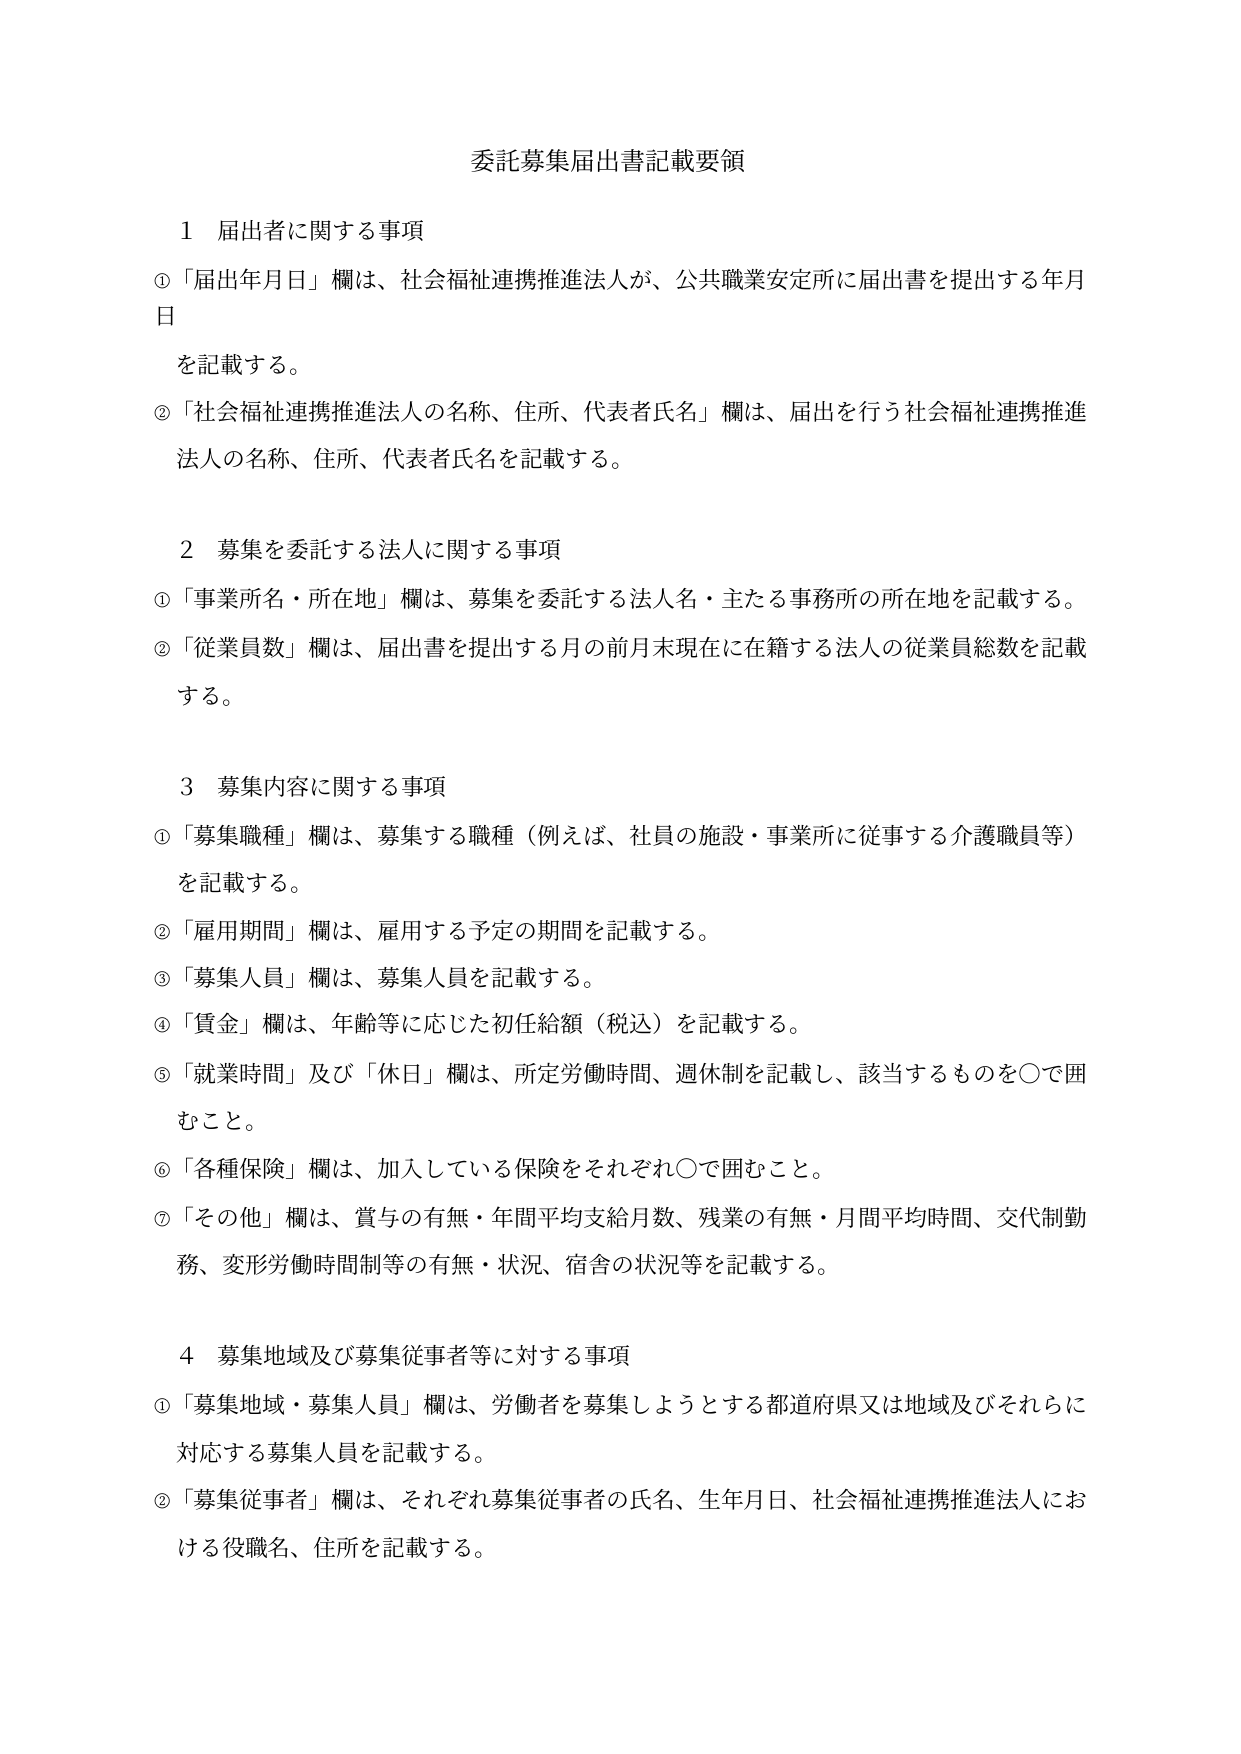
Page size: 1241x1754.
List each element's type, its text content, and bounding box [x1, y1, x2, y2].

list 募集を委託する法人に関する事項 [175, 532, 1099, 565]
text ①「募集地域・募集人員」欄は、労働者を募集しようとする都道府県又は地域及びそれらに対応する募集人員を記載する。 [153, 1387, 1099, 1468]
text ①「事業所名・所在地」欄は、募集を委託する法人名・主たる事務所の所在地を記載する。 [153, 581, 1099, 614]
text ②「雇用期間」欄は、雇用する予定の期間を記載する。 [153, 913, 1099, 946]
list 募集地域及び募集従事者等に対する事項 [175, 1338, 1099, 1371]
text ①「届出年月日」欄は、社会福祉連携推進法人が、公共職業安定所に届出書を提出する年月日 [153, 262, 1099, 331]
text ⑦「その他」欄は、賞与の有無・年間平均支給月数、残業の有無・月間平均時間、交代制勤務、変形労働時間制等の有無・状況、宿舎の状況等を記載する。 [153, 1200, 1099, 1280]
text ①「募集職種」欄は、募集する職種（例えば、社員の施設・事業所に従事する介護職員等）を記載する。 [153, 818, 1099, 898]
text 委託募集届出書記載要領 [174, 142, 1041, 178]
text ②「従業員数」欄は、届出書を提出する月の前月末現在に在籍する法人の従業員総数を記載する。 [153, 630, 1099, 711]
text ⑥「各種保険」欄は、加入している保険をそれぞれ○で囲むこと。 [153, 1151, 1099, 1184]
text ②「募集従事者」欄は、それぞれ募集従事者の氏名、生年月日、社会福祉連携推進法人における役職名、住所を記載する。 [153, 1482, 1099, 1563]
text ⑤「就業時間」及び「休日」欄は、所定労働時間、週休制を記載し、該当するものを○で囲むこと。 [153, 1056, 1099, 1136]
list 募集内容に関する事項 [175, 769, 1099, 802]
list 届出者に関する事項 [175, 213, 1099, 246]
text ④「賃金」欄は、年齢等に応じた初任給額（税込）を記載する。 [153, 1006, 1099, 1039]
text ②「社会福祉連携推進法人の名称、住所、代表者氏名」欄は、届出を行う社会福祉連携推進法人の名称、住所、代表者氏名を記載する。 [153, 394, 1099, 474]
text を記載する。 [175, 347, 1099, 380]
text ③「募集人員」欄は、募集人員を記載する。 [153, 960, 1099, 993]
